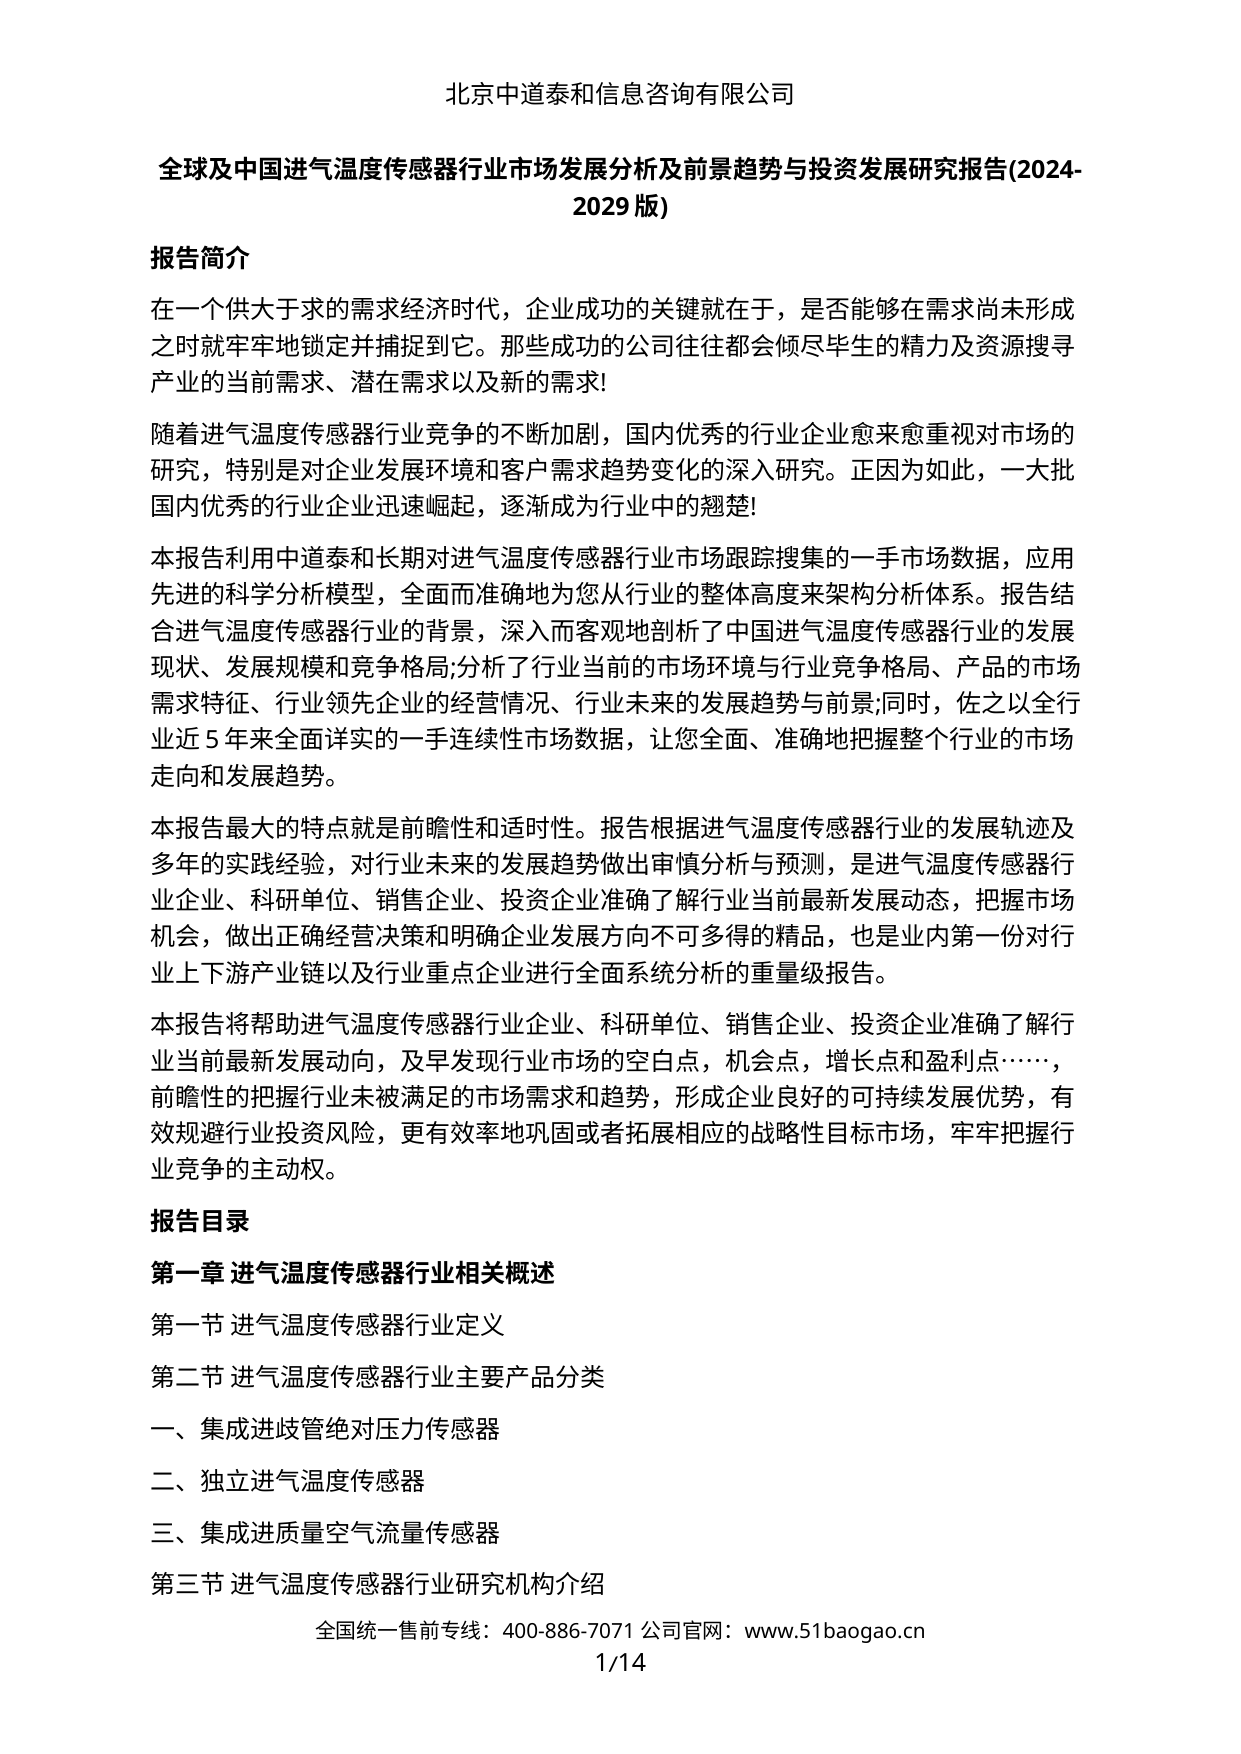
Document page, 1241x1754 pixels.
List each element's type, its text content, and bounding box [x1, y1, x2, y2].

text 本报告最大的特点就是前瞻性和适时性。报告根据进气温度传感器行业的发展轨迹及多年的实践经验，对行业未来的发展趋势做出审慎分析与预测，是进气温度传感器行业企业、科研单位、销售企业、投资企业准确了解行业当前最新发展动态，把握市场机会，做出正确经营决策和明确企业发展方向不可多得的精品，也是业内第一份对行业上下游产业链以及行业重点企业进行全面系统分析的重量级报告。 [150, 808, 1090, 989]
text 一、集成进歧管绝对压力传感器 [150, 1409, 1090, 1446]
text 在一个供大于求的需求经济时代，企业成功的关键就在于，是否能够在需求尚未形成之时就牢牢地锁定并捕捉到它。那些成功的公司往往都会倾尽毕生的精力及资源搜寻产业的当前需求、潜在需求以及新的需求! [150, 290, 1090, 399]
text 报告目录 [150, 1202, 1090, 1238]
text 报告简介 [150, 238, 1090, 274]
text 第二节 进气温度传感器行业主要产品分类 [150, 1357, 1090, 1394]
text 三、集成进质量空气流量传感器 [150, 1513, 1090, 1549]
text 本报告利用中道泰和长期对进气温度传感器行业市场跟踪搜集的一手市场数据，应用先进的科学分析模型，全面而准确地为您从行业的整体高度来架构分析体系。报告结合进气温度传感器行业的背景，深入而客观地剖析了中国进气温度传感器行业的发展现状、发展规模和竞争格局;分析了行业当前的市场环境与行业竞争格局、产品的市场需求特征、行业领先企业的经营情况、行业未来的发展趋势与前景;同时，佐之以全行业近5年来全面详实的一手连续性市场数据，让您全面、准确地把握整个行业的市场走向和发展趋势。 [150, 539, 1090, 792]
text 二、独立进气温度传感器 [150, 1461, 1090, 1497]
text 第一章 进气温度传感器行业相关概述 [150, 1254, 1090, 1290]
text 第三节 进气温度传感器行业研究机构介绍 [150, 1565, 1090, 1601]
text 本报告将帮助进气温度传感器行业企业、科研单位、销售企业、投资企业准确了解行业当前最新发展动向，及早发现行业市场的空白点，机会点，增长点和盈利点……，前瞻性的把握行业未被满足的市场需求和趋势，形成企业良好的可持续发展优势，有效规避行业投资风险，更有效率地巩固或者拓展相应的战略性目标市场，牢牢把握行业竞争的主动权。 [150, 1005, 1090, 1186]
text 随着进气温度传感器行业竞争的不断加剧，国内优秀的行业企业愈来愈重视对市场的研究，特别是对企业发展环境和客户需求趋势变化的深入研究。正因为如此，一大批国内优秀的行业企业迅速崛起，逐渐成为行业中的翘楚! [150, 414, 1090, 523]
text 第一节 进气温度传感器行业定义 [150, 1306, 1090, 1342]
text 全球及中国进气温度传感器行业市场发展分析及前景趋势与投资发展研究报告(2024-2029版) [150, 150, 1090, 222]
